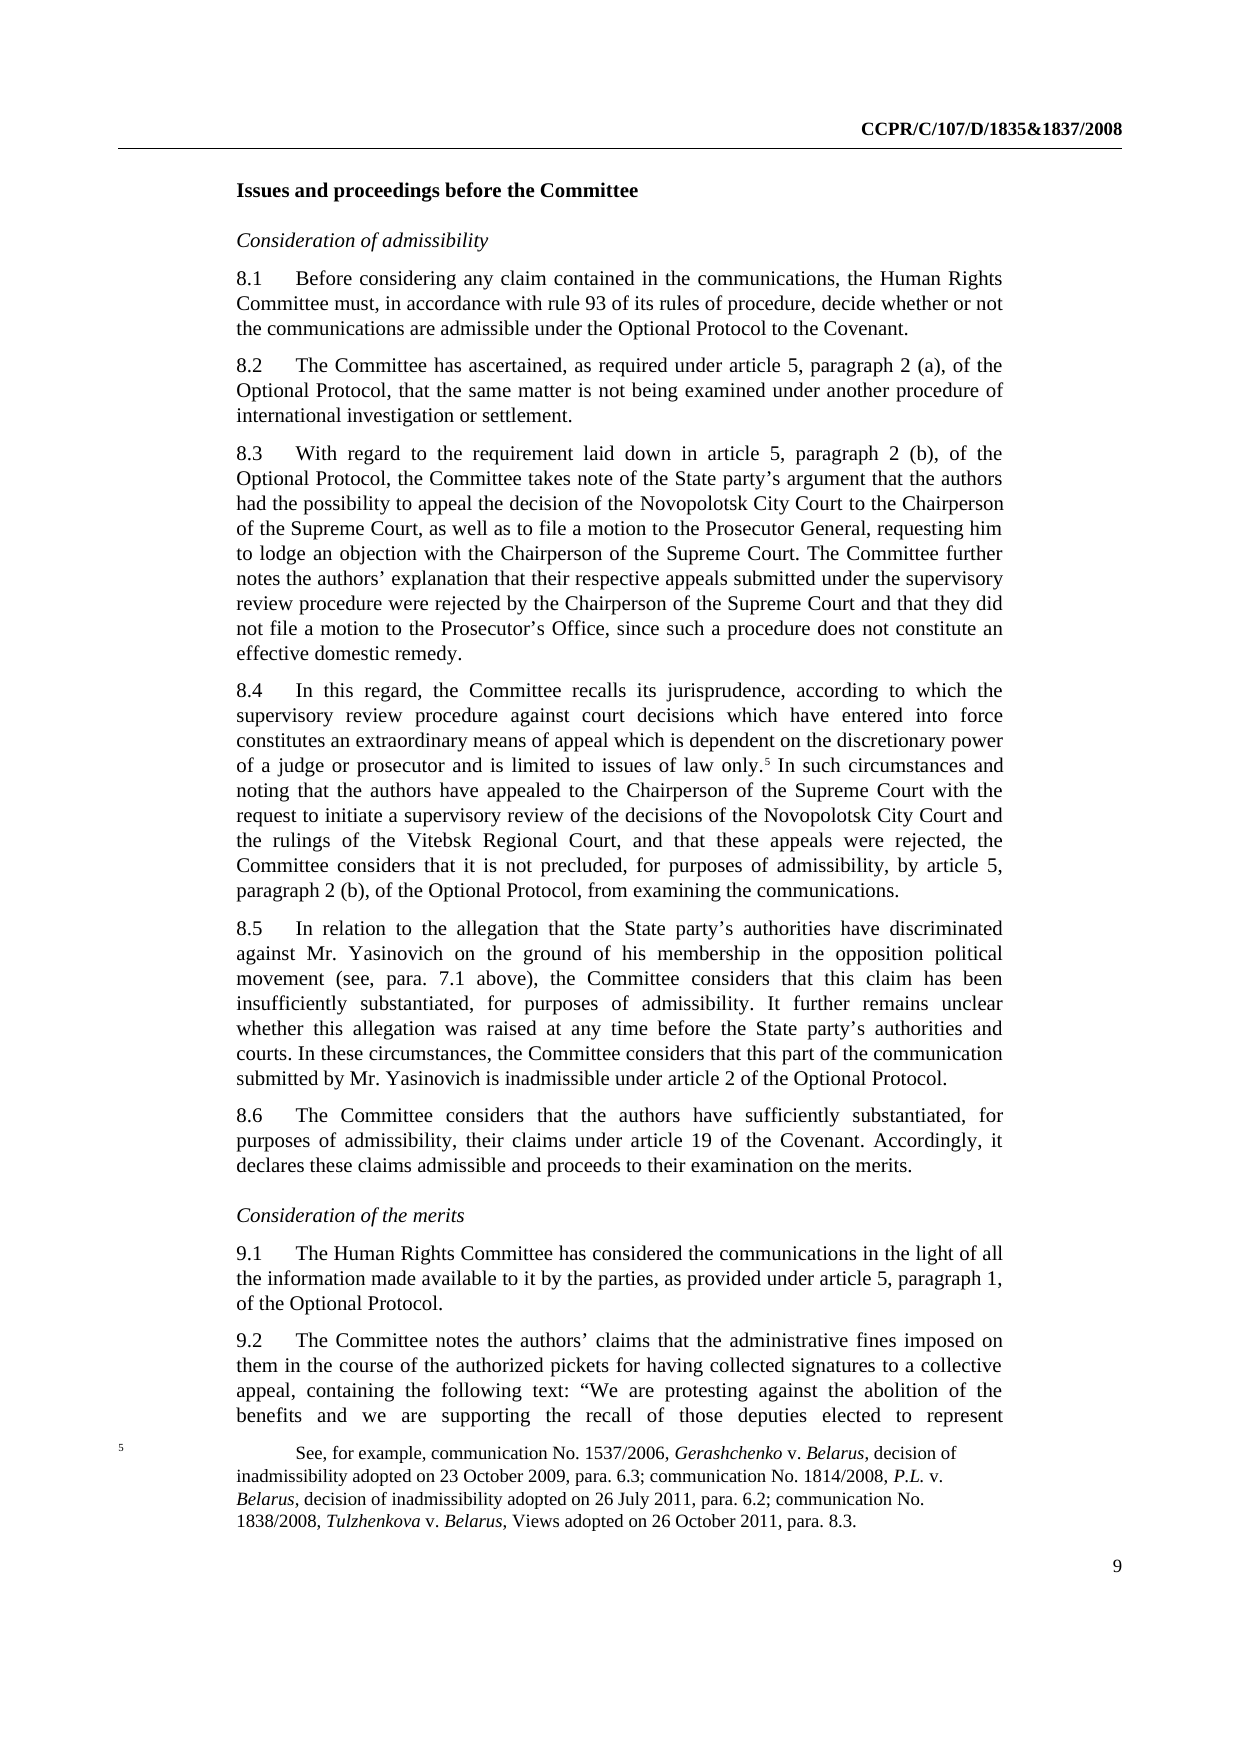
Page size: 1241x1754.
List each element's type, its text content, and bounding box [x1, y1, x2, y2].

text 8.1 Before considering any claim contained in the communications, the Human Rights Committee must, in accordance with rule 93 of its rules of procedure, decide whether or not the communications are admissible under the Optional Protocol to the Covenant. [236, 265, 1004, 340]
text Consideration of the merits [118, 1202, 1004, 1227]
text 8.3 With regard to the requirement laid down in article 5, paragraph 2 (b), of the Optional Protocol, the Committee takes note of the State party’s argument that the authors had the possibility to appeal the decision of the Novopolotsk City Court to the Chairperson of the Supreme Court, as well as to file a motion to the Prosecutor General, requesting him to lodge an objection with the Chairperson of the Supreme Court. The Committee further notes the authors’ explanation that their respective appeals submitted under the supervisory review procedure were rejected by the Chairperson of the Supreme Court and that they did not file a motion to the Prosecutor’s Office, since such a procedure does not constitute an effective domestic remedy. [236, 440, 1004, 665]
text 8.6 The Committee considers that the authors have sufficiently substantiated, for purposes of admissibility, their claims under article 19 of the Covenant. Accordingly, it declares these claims admissible and proceeds to their examination on the merits. [236, 1102, 1004, 1177]
text 9.1 The Human Rights Committee has considered the communications in the light of all the information made available to it by the parties, as provided under article 5, paragraph 1, of the Optional Protocol. [236, 1240, 1004, 1315]
text 8.5 In relation to the allegation that the State party’s authorities have discriminated against Mr. Yasinovich on the ground of his membership in the opposition political movement (see, para. 7.1 above), the Committee considers that this claim has been insufficiently substantiated, for purposes of admissibility. It further remains unclear whether this allegation was raised at any time before the State party’s authorities and courts. In these circumstances, the Committee considers that this part of the communication submitted by Mr. Yasinovich is inadmissible under article 2 of the Optional Protocol. [236, 915, 1004, 1090]
text 8.2 The Committee has ascertained, as required under article 5, paragraph 2 (a), of the Optional Protocol, that the same matter is not being examined under another procedure of international investigation or settlement. [236, 352, 1004, 427]
text 8.4 In this regard, the Committee recalls its jurisprudence, according to which the supervisory review procedure against court decisions which have entered into force constitutes an extraordinary means of appeal which is dependent on the discretionary power of a judge or prosecutor and is limited to issues of law only. In such circumstances and noting that the authors have appealed to the Chairperson of the Supreme Court with the request to initiate a supervisory review of the decisions of the Novopolotsk City Court and the rulings of the Vitebsk Regional Court, and that these appeals were rejected, the Committee considers that it is not precluded, for purposes of admissibility, by article 5, paragraph 2 (b), of the Optional Protocol, from examining the communications. [236, 677, 1004, 902]
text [236, 1327, 1004, 1427]
text Consideration of admissibility [118, 227, 1004, 252]
text Issues and proceedings before the Committee [118, 177, 1004, 202]
